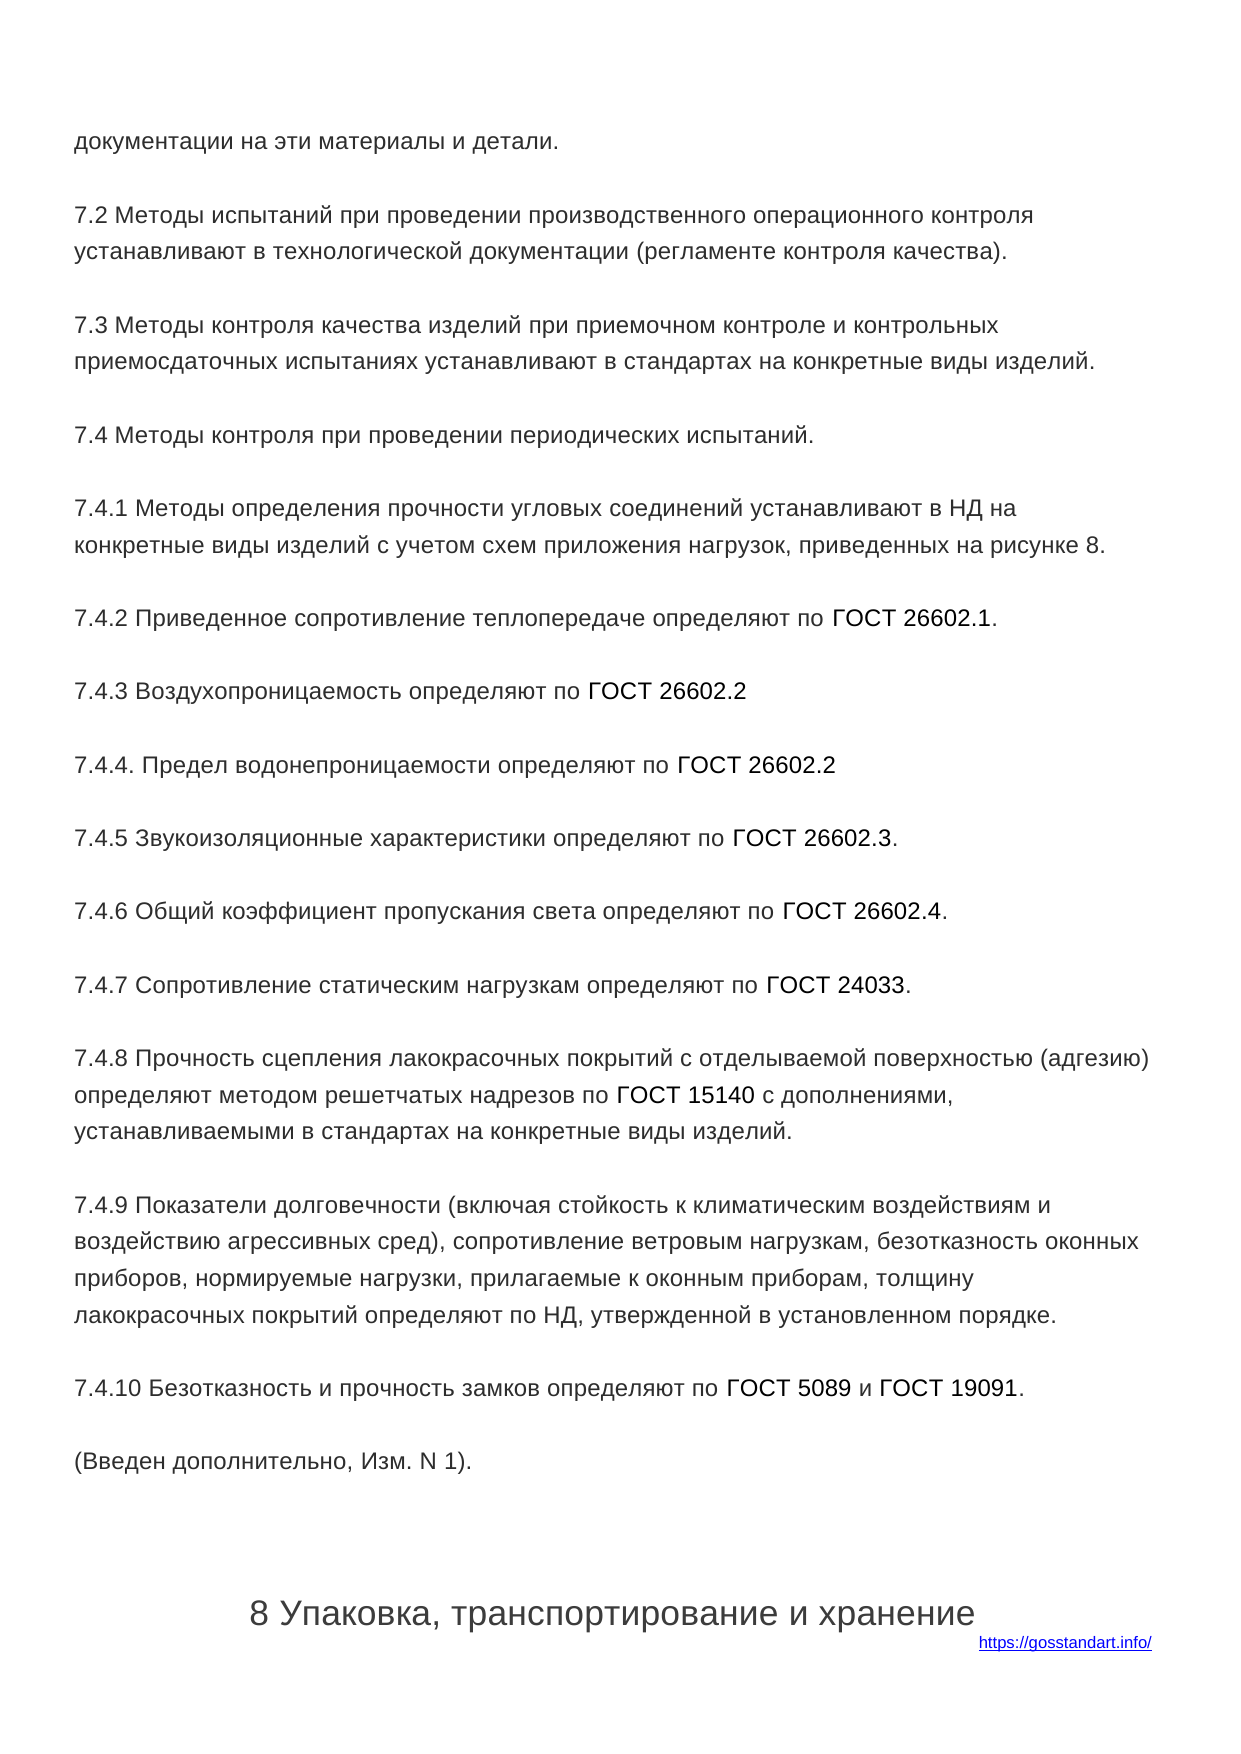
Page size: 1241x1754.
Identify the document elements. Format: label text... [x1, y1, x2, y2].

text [74, 118, 1152, 191]
text 7.4.4. Предел водонепроницаемости определяют по ГОСТ 26602.2 [74, 741, 1152, 815]
text 7.4 Методы контроля при проведении периодических испытаний. [74, 411, 1152, 485]
text 7.4.1 Методы определения прочности угловых соединений устанавливают в НД на конкретные виды изделий с учетом схем приложения нагрузок, приведенных на рисунке 8. [74, 485, 1152, 595]
text 7.4.9 Показатели долговечности (включая стойкость к климатическим воздействиям и воздействию агрессивных сред), сопротивление ветровым нагрузкам, безотказность оконных приборов, нормируемые нагрузки, прилагаемые к оконным приборам, толщину лакокрасочных покрытий определяют по НД, утвержденной в установленном порядке. [74, 1181, 1152, 1365]
text 7.4.6 Общий коэффициент пропускания света определяют по ГОСТ 26602.4. [74, 888, 1152, 961]
text 7.4.5 Звукоизоляционные характеристики определяют по ГОСТ 26602.3. [74, 815, 1152, 888]
text 7.2 Методы испытаний при проведении производственного операционного контроля устанавливают в технологической документации (регламенте контроля качества). [74, 191, 1152, 301]
text 7.3 Методы контроля качества изделий при приемочном контроле и контрольных приемосдаточных испытаниях устанавливают в стандартах на конкретные виды изделий. [74, 301, 1152, 411]
text 7.4.8 Прочность сцепления лакокрасочных покрытий с отделываемой поверхностью (адгезию) определяют методом решетчатых надрезов по ГОСТ 15140 с дополнениями, устанавливаемыми в стандартах на конкретные виды изделий. [74, 1035, 1152, 1181]
text 7.4.2 Приведенное сопротивление теплопередаче определяют по ГОСТ 26602.1. [74, 595, 1152, 668]
text 7.4.7 Сопротивление статическим нагрузкам определяют по ГОСТ 24033. [74, 961, 1152, 1035]
text 7.4.3 Воздухопроницаемость определяют по ГОСТ 26602.2 [74, 668, 1152, 741]
subtitle 8 Упаковка, транспортирование и хранение [74, 1592, 1152, 1632]
text 7.4.10 Безотказность и прочность замков определяют по ГОСТ 5089 и ГОСТ 19091. (Введен дополнительно, Изм. N 1). [74, 1365, 1152, 1548]
